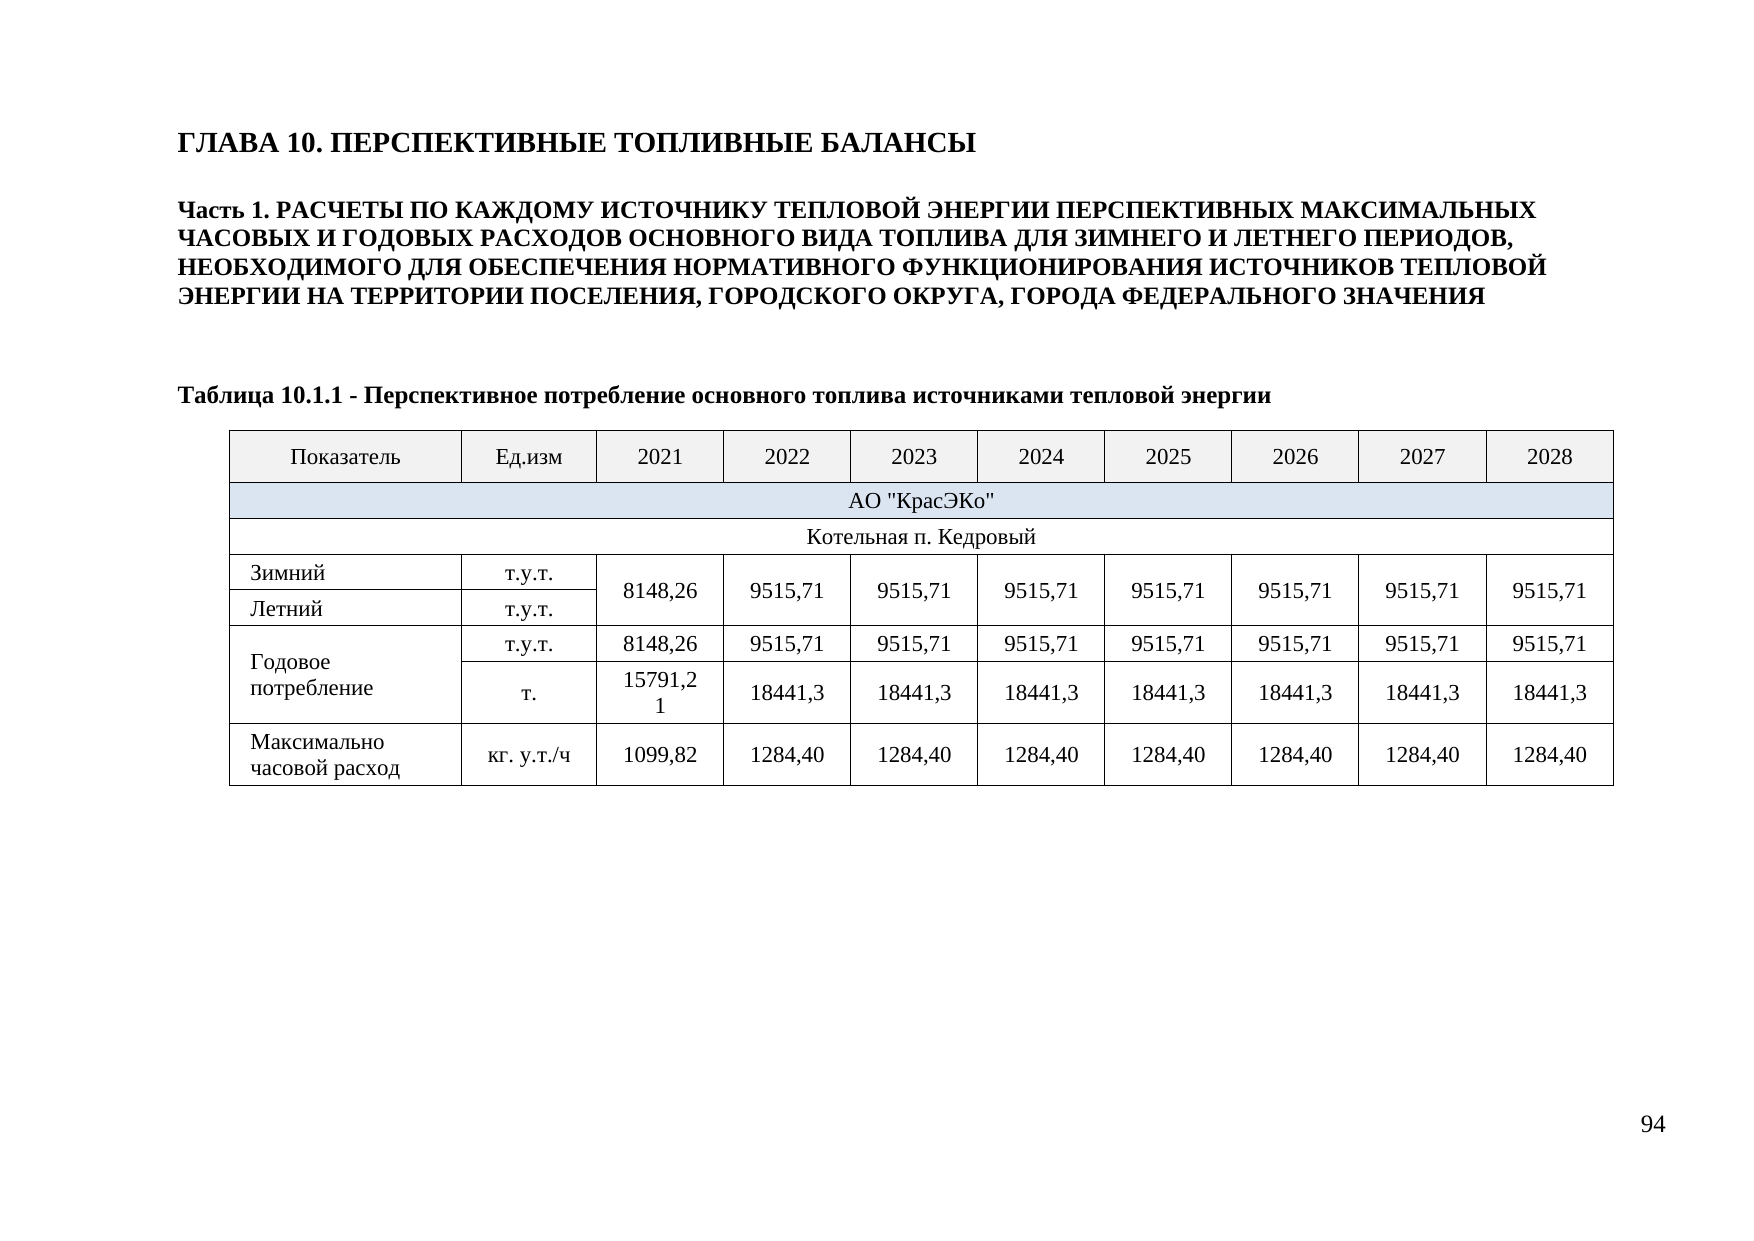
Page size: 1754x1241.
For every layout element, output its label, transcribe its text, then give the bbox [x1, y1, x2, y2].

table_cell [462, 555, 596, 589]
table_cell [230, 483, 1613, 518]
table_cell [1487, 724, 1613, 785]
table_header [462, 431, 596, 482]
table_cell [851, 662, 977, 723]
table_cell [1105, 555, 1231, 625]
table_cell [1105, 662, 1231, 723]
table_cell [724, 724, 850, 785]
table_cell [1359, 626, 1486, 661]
subtitle ГЛАВА 10. ПЕРСПЕКТИВНЫЕ ТОПЛИВНЫЕ БАЛАНСЫ [177, 125, 1665, 159]
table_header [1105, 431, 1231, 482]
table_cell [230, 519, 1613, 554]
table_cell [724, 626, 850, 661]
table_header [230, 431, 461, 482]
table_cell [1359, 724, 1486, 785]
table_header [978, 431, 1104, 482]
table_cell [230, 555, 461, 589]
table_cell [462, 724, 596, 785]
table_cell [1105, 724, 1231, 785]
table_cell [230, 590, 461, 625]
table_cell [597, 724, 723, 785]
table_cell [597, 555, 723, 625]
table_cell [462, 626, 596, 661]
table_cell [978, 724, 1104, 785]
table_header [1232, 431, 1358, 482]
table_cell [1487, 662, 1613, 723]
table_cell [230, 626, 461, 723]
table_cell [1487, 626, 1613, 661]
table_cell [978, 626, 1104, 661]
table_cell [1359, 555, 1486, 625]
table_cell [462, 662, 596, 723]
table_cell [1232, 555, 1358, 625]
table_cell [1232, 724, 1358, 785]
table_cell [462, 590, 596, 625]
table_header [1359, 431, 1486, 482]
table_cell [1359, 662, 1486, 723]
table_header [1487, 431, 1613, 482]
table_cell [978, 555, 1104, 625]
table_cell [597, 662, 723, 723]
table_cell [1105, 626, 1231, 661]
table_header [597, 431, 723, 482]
text Таблица 10.1.1 - Перспективное потребление основного топлива источниками тепловой энергии [177, 380, 1665, 409]
subtitle Часть 1. РАСЧЕТЫ ПО КАЖДОМУ ИСТОЧНИКУ ТЕПЛОВОЙ ЭНЕРГИИ ПЕРСПЕКТИВНЫХ МАКСИМАЛЬНЫХ ЧАСОВЫХ И ГОДОВЫХ РАСХОДОВ ОСНОВНОГО ВИДА ТОПЛИВА ДЛЯ ЗИМНЕГО И ЛЕТНЕГО ПЕРИОДОВ, НЕОБХОДИМОГО ДЛЯ ОБЕСПЕЧЕНИЯ НОРМАТИВНОГО ФУНКЦИОНИРОВАНИЯ ИСТОЧНИКОВ ТЕПЛОВОЙ ЭНЕРГИИ НА ТЕРРИТОРИИ ПОСЕЛЕНИЯ, ГОРОДСКОГО ОКРУГА, ГОРОДА ФЕДЕРАЛЬНОГО ЗНАЧЕНИЯ [177, 195, 1665, 310]
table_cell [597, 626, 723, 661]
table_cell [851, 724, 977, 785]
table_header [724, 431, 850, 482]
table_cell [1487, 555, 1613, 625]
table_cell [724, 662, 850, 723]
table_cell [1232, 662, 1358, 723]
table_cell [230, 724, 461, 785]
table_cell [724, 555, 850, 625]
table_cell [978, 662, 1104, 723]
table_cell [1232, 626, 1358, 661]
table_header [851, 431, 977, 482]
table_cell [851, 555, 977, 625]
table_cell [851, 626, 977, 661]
